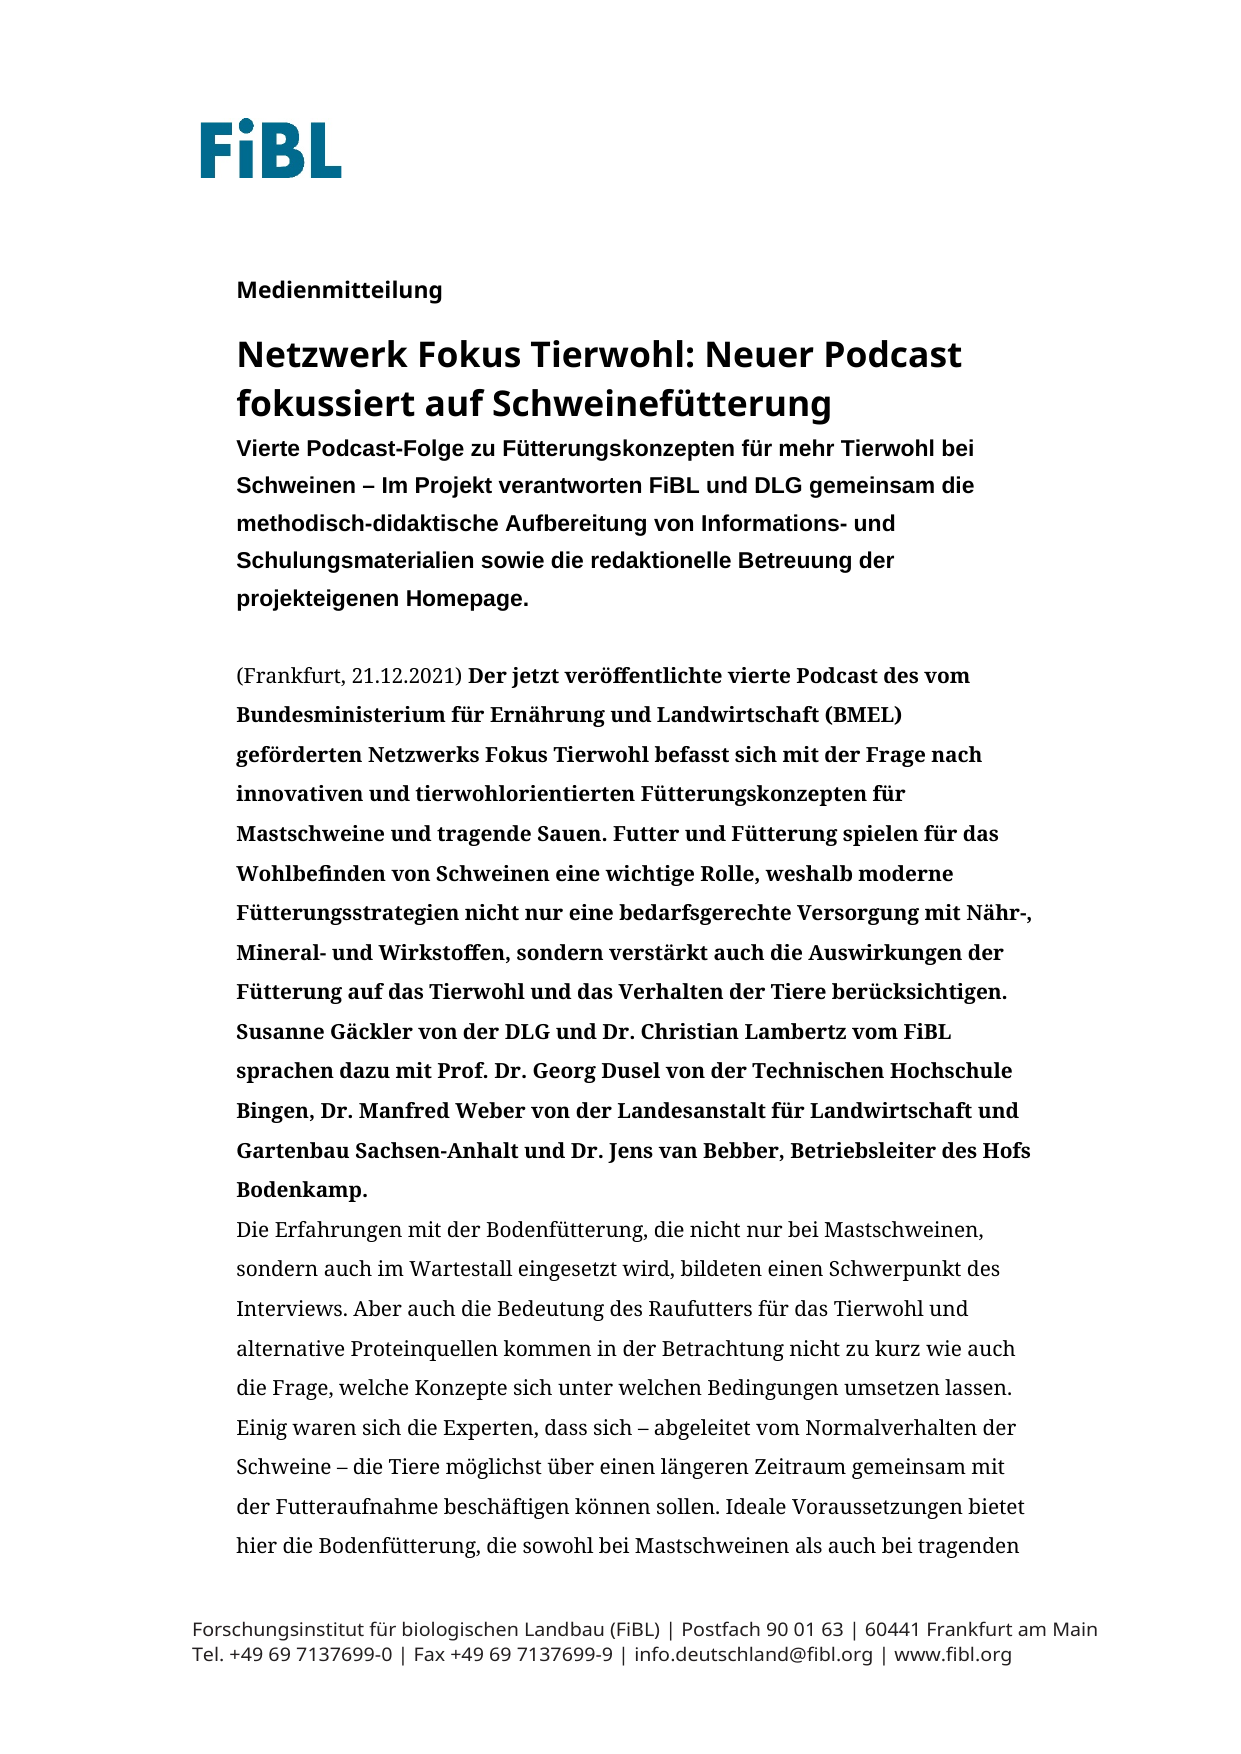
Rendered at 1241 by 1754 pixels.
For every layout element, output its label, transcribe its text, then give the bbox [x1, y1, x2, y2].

text Die Erfahrungen mit der Bodenfütterung, die nicht nur bei Mastschweinen, sondern auch im Wartestall eingesetzt wird, bildeten einen Schwerpunkt des Interviews. Aber auch die Bedeutung des Raufutters für das Tierwohl und alternative Proteinquellen kommen in der Betrachtung nicht zu kurz wie auch die Frage, welche Konzepte sich unter welchen Bedingungen umsetzen lassen. [236, 1206, 1033, 1403]
text Netzwerk Fokus Tierwohl: Neuer Podcast fokussiert auf Schweinefütterung [236, 330, 1033, 426]
picture [200, 118, 342, 178]
text Vierte Podcast-Folge zu Fütterungskonzepten für mehr Tierwohl bei Schweinen – Im Projekt verantworten FiBL und DLG gemeinsam die methodisch-didaktische Aufbereitung von Informations- und Schulungsmaterialien sowie die redaktionelle Betreuung der projekteigenen Homepage. [236, 426, 1033, 614]
text Medienmitteilung [236, 274, 1033, 305]
picture [277, 134, 286, 144]
picture [277, 156, 289, 167]
text (Frankfurt, 21.12.2021) Der jetzt veröffentlichte vierte Podcast des vom Bundesministerium für Ernährung und Landwirtschaft (BMEL) geförderten Netzwerks Fokus Tierwohl befasst sich mit der Frage nach innovativen und tierwohlorientierten Fütterungskonzepten für Mastschweine und tragende Sauen. Futter und Fütterung spielen für das Wohlbefinden von Schweinen eine wichtige Rolle, weshalb moderne Fütterungsstrategien nicht nur eine bedarfsgerechte Versorgung mit Nähr-, Mineral- und Wirkstoffen, sondern verstärkt auch die Auswirkungen der Fütterung auf das Tierwohl und das Verhalten der Tiere berücksichtigen. Susanne Gäckler von der DLG und Dr. Christian Lambertz vom FiBL sprachen dazu mit Prof. Dr. Georg Dusel von der Technischen Hochschule Bingen, Dr. Manfred Weber von der Landesanstalt für Landwirtschaft und Gartenbau Sachsen-Anhalt und Dr. Jens van Bebber, Betriebsleiter des Hofs Bodenkamp. [236, 651, 1033, 1206]
